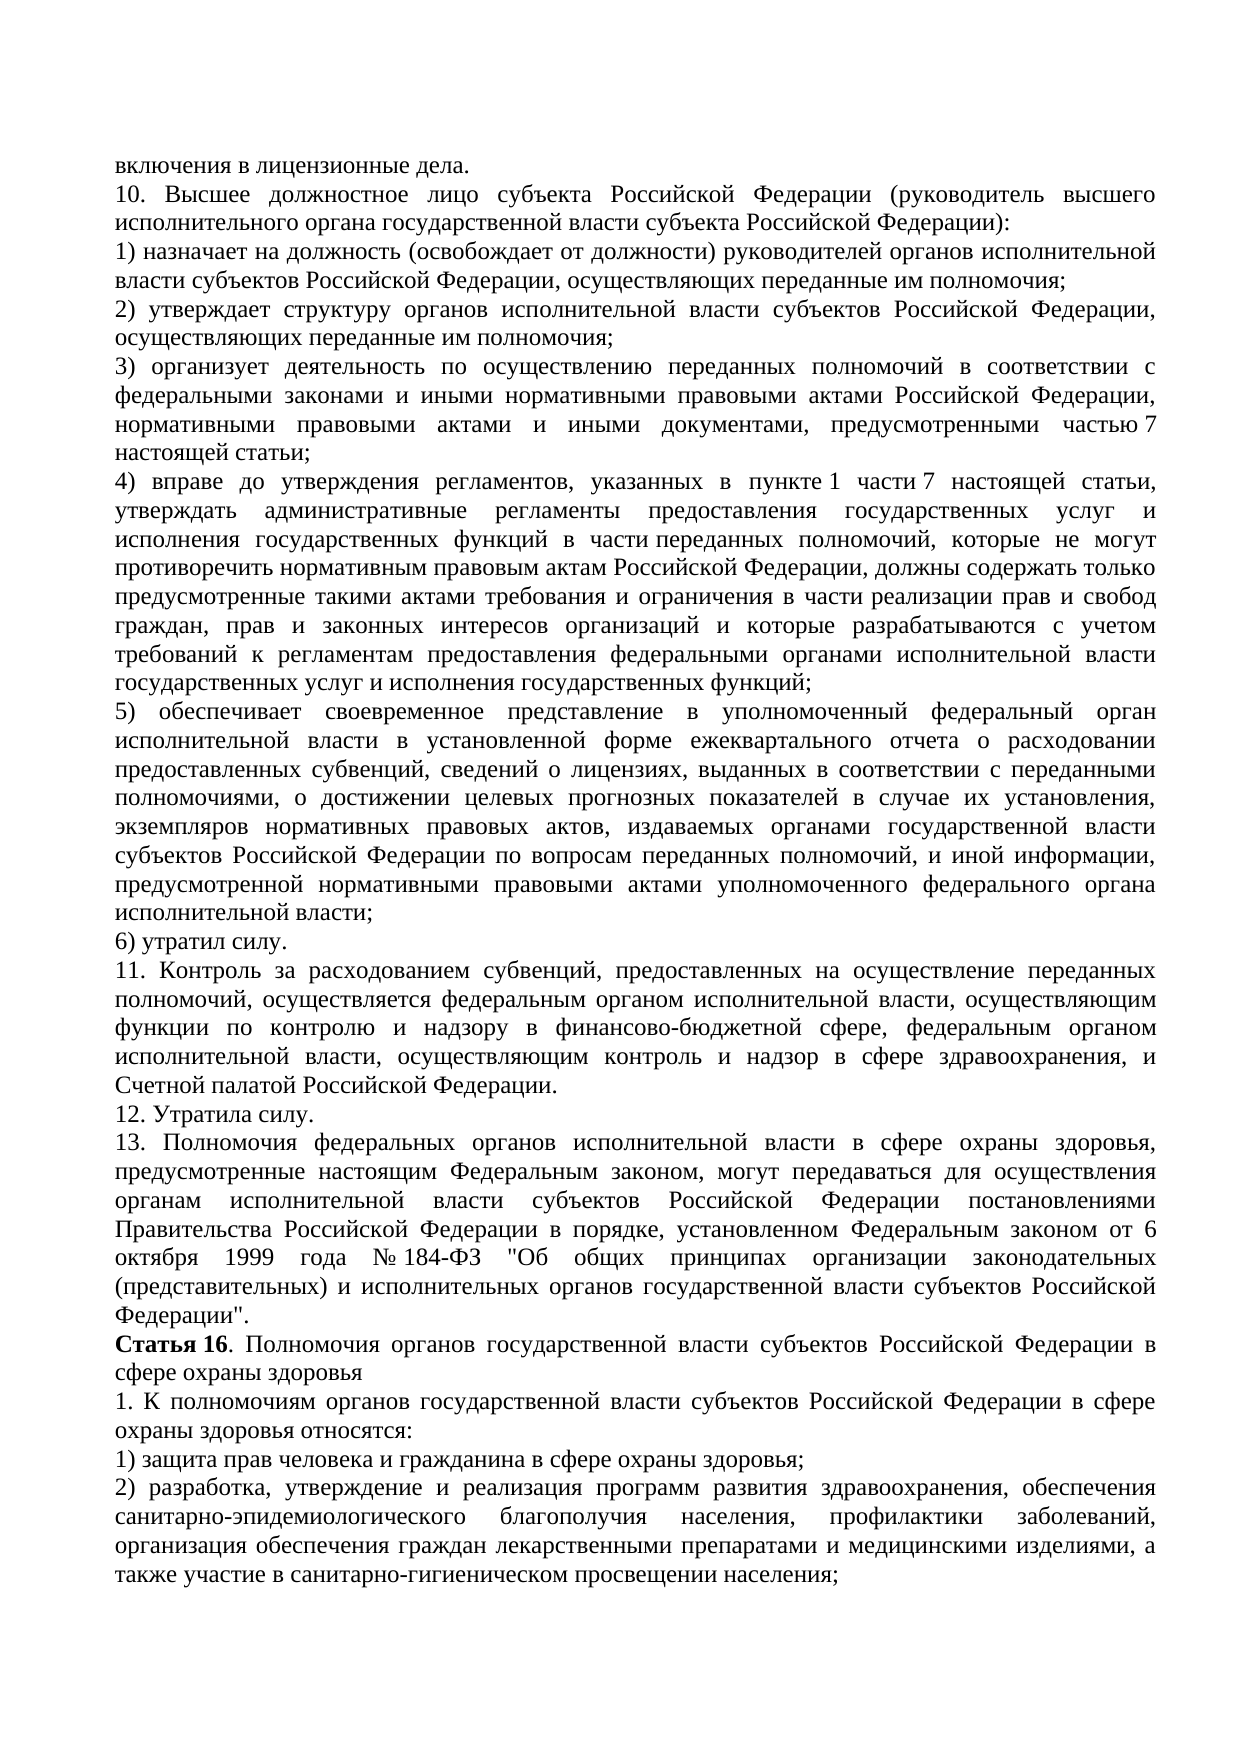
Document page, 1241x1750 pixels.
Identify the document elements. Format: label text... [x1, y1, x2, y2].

text 4) вправе до утверждения регламентов, указанных в пункте 1 части 7 настоящей статьи, утверждать административные регламенты предоставления государственных услуг и исполнения государственных функций в части переданных полномочий, которые не могут противоречить нормативным правовым актам Российской Федерации, должны содержать только предусмотренные такими актами требования и ограничения в части реализации прав и свобод граждан, прав и законных интересов организаций и которые разрабатываются с учетом требований к регламентам предоставления федеральными органами исполнительной власти государственных услуг и исполнения государственных функций; [114, 466, 1157, 696]
text 5) обеспечивает своевременное представление в уполномоченный федеральный орган исполнительной власти в установленной форме ежеквартального отчета о расходовании предоставленных субвенций, сведений о лицензиях, выданных в соответствии с переданными полномочиями, о достижении целевых прогнозных показателей в случае их установления, экземпляров нормативных правовых актов, издаваемых органами государственной власти субъектов Российской Федерации по вопросам переданных полномочий, и иной информации, предусмотренной нормативными правовыми актами уполномоченного федерального органа исполнительной власти; [114, 696, 1157, 926]
text 11. Контроль за расходованием субвенций, предоставленных на осуществление переданных полномочий, осуществляется федеральным органом исполнительной власти, осуществляющим функции по контролю и надзору в финансово-бюджетной сфере, федеральным органом исполнительной власти, осуществляющим контроль и надзор в сфере здравоохранения, и Счетной палатой Российской Федерации. [114, 955, 1157, 1099]
text 13. Полномочия федеральных органов исполнительной власти в сфере охраны здоровья, предусмотренные настоящим Федеральным законом, могут передаваться для осуществления органам исполнительной власти субъектов Российской Федерации постановлениями Правительства Российской Федерации в порядке, установленном Федеральным законом от 6 октября 1999 года № 184-ФЗ "Об общих принципах организации законодательных (представительных) и исполнительных органов государственной власти субъектов Российской Федерации". [114, 1127, 1157, 1329]
text 1. К полномочиям органов государственной власти субъектов Российской Федерации в сфере охраны здоровья относятся: [114, 1386, 1157, 1444]
text 2) утверждает структуру органов исполнительной власти субъектов Российской Федерации, осуществляющих переданные им полномочия; [114, 294, 1157, 351]
text 1) назначает на должность (освобождает от должности) руководителей органов исполнительной власти субъектов Российской Федерации, осуществляющих переданные им полномочия; [114, 236, 1157, 294]
text 3) организует деятельность по осуществлению переданных полномочий в соответствии с федеральными законами и иными нормативными правовыми актами Российской Федерации, нормативными правовыми актами и иными документами, предусмотренными частью 7 настоящей статьи; [114, 351, 1157, 466]
text 6) утратил силу. [114, 926, 1157, 955]
text 10. Высшее должностное лицо субъекта Российской Федерации (руководитель высшего исполнительного органа государственной власти субъекта Российской Федерации): [114, 179, 1157, 236]
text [114, 150, 1157, 179]
text 2) разработка, утверждение и реализация программ развития здравоохранения, обеспечения санитарно-эпидемиологического благополучия населения, профилактики заболеваний, организация обеспечения граждан лекарственными препаратами и медицинскими изделиями, а также участие в санитарно-гигиеническом просвещении населения; [114, 1472, 1157, 1587]
text 1) защита прав человека и гражданина в сфере охраны здоровья; [114, 1444, 1157, 1472]
text Статья 16. Полномочия органов государственной власти субъектов Российской Федерации в сфере охраны здоровья [114, 1329, 1157, 1386]
text 12. Утратила силу. [114, 1099, 1157, 1127]
